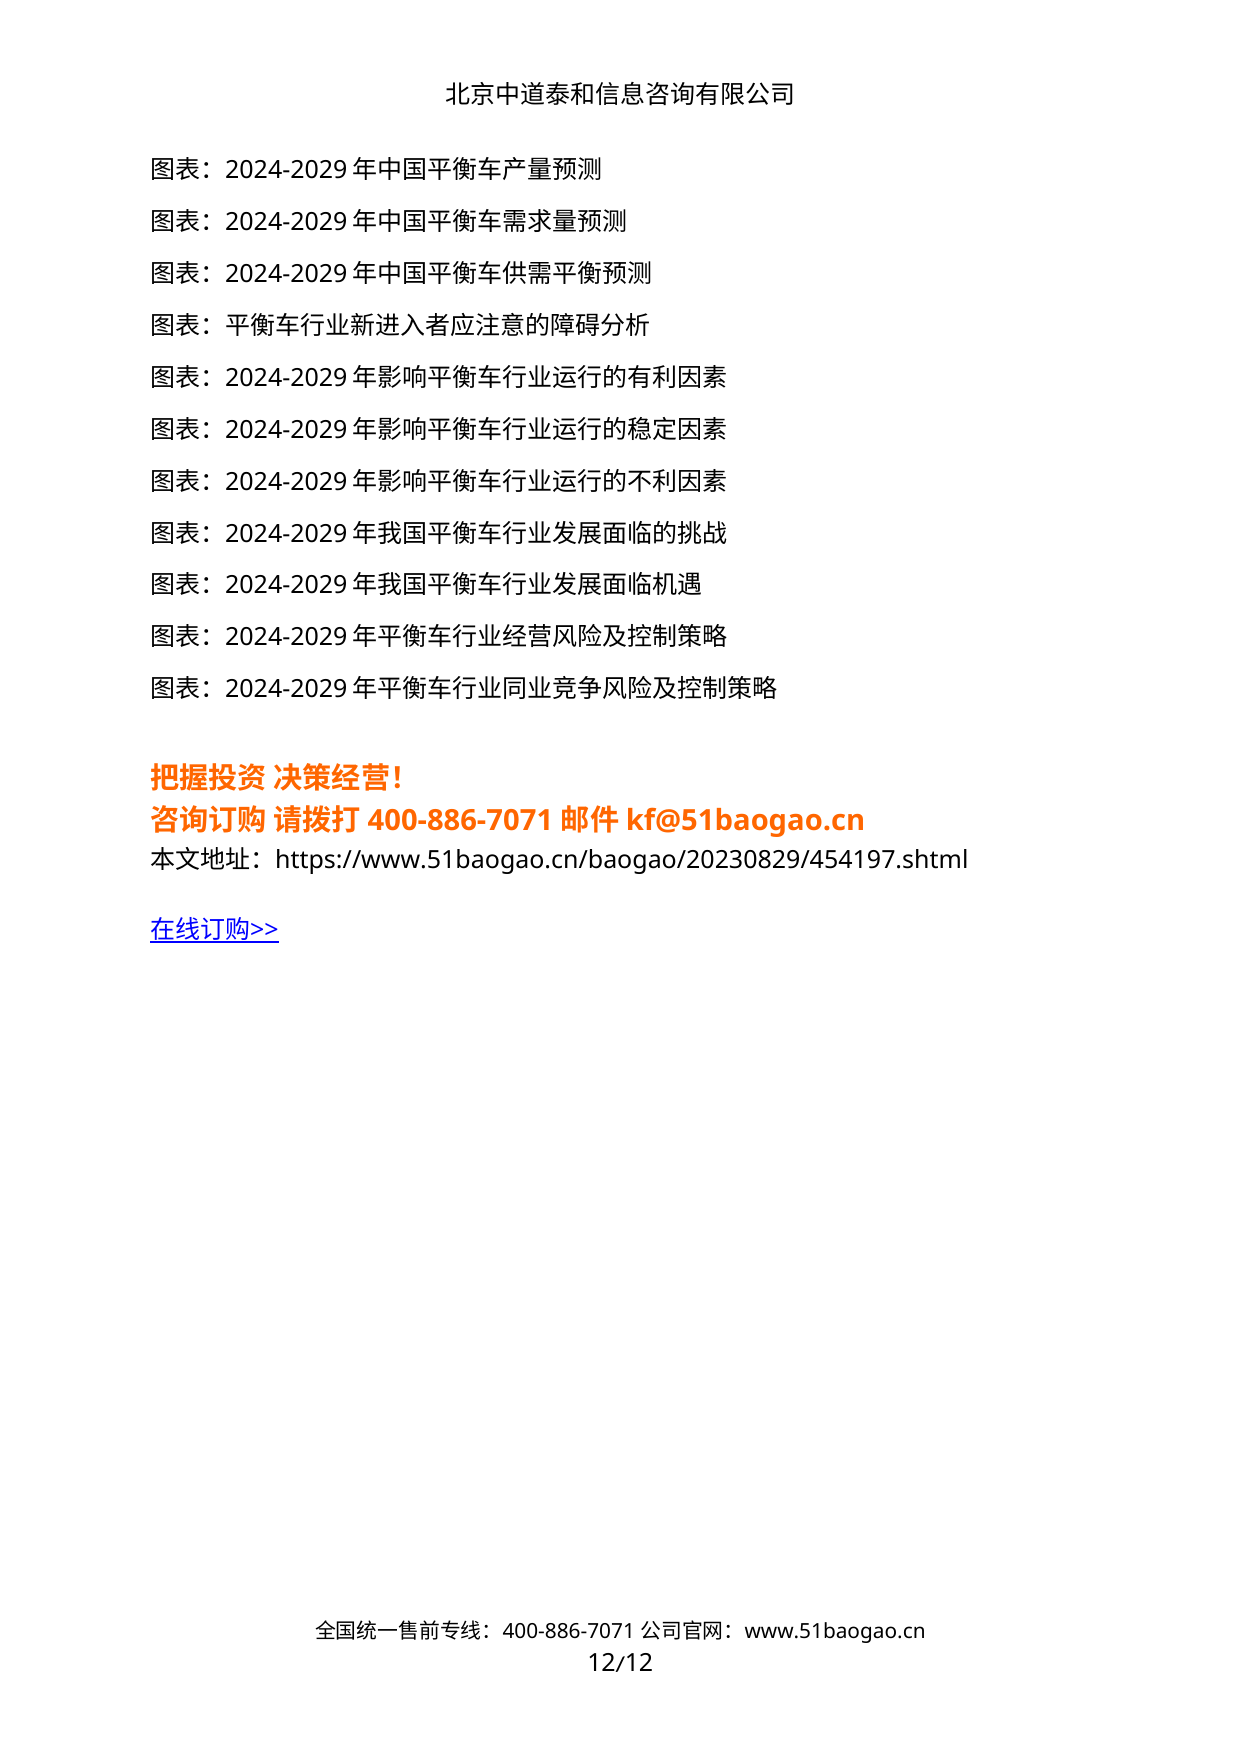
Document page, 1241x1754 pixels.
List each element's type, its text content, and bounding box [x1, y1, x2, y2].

text 图表：平衡车行业新进入者应注意的障碍分析 [150, 306, 1090, 342]
text 图表：2024-2029年中国平衡车产量预测 [150, 150, 1090, 186]
text 图表：2024-2029年平衡车行业同业竞争风险及控制策略 [150, 669, 1090, 705]
text 图表：2024-2029年影响平衡车行业运行的稳定因素 [150, 409, 1090, 446]
text 图表：2024-2029年中国平衡车需求量预测 [150, 202, 1090, 238]
text 图表：2024-2029年中国平衡车供需平衡预测 [150, 254, 1090, 290]
text 图表：2024-2029年影响平衡车行业运行的不利因素 [150, 461, 1090, 497]
text 图表：2024-2029年影响平衡车行业运行的有利因素 [150, 357, 1090, 394]
text 图表：2024-2029年我国平衡车行业发展面临机遇 [150, 565, 1090, 601]
text 把握投资 决策经营！咨询订购 请拨打 400-886-7071 邮件 kf@51baogao.cn本文地址：https://www.51baogao.cn/baogao/20230829/454197.shtml [150, 721, 1090, 876]
text 在线订购>> [150, 876, 1090, 946]
text 图表：2024-2029年我国平衡车行业发展面临的挑战 [150, 513, 1090, 549]
text 图表：2024-2029年平衡车行业经营风险及控制策略 [150, 617, 1090, 653]
